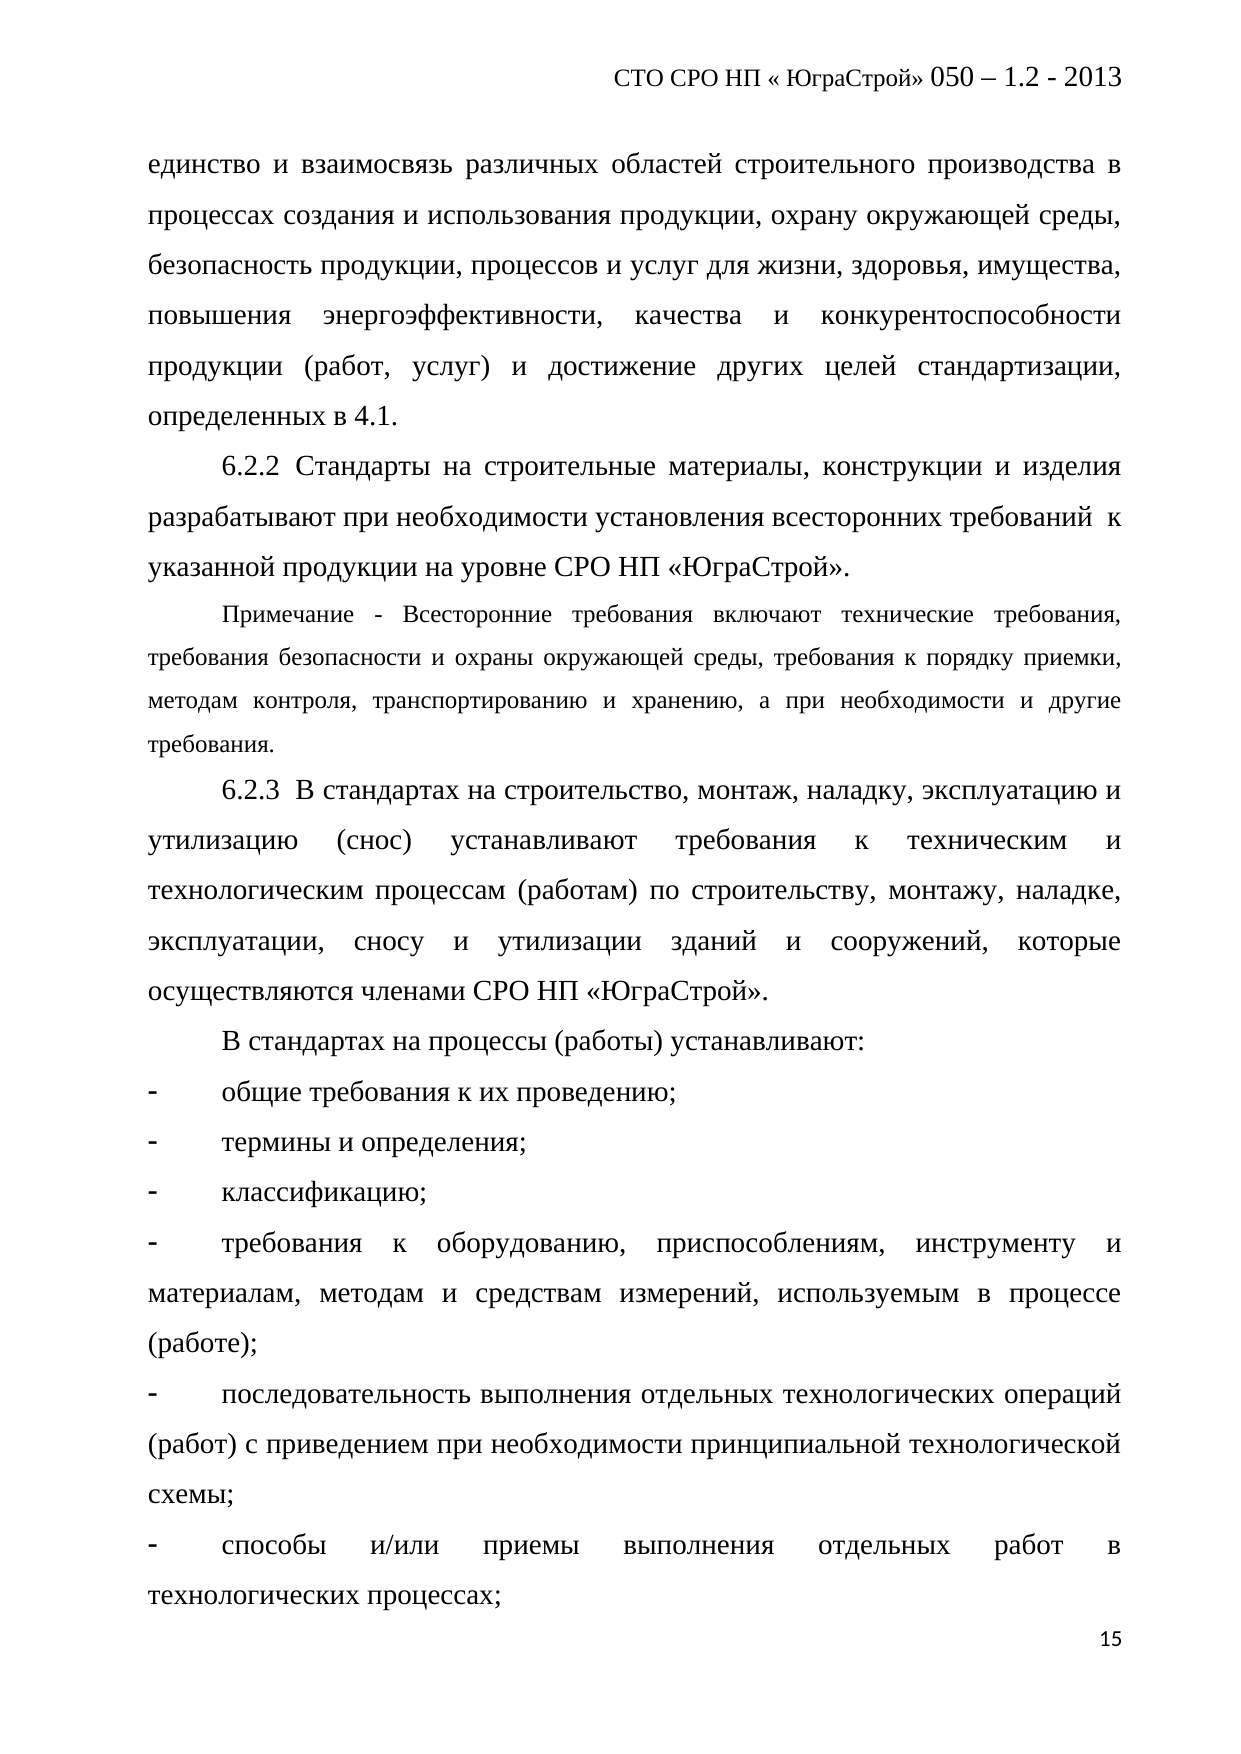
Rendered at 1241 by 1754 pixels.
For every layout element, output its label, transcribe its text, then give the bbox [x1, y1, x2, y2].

list классификацию; [148, 1174, 1122, 1208]
list общие требования к их проведению; [148, 1074, 1122, 1107]
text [148, 146, 1122, 432]
list способы и/или приемы выполнения отдельных работ в технологических процессах; [148, 1527, 1122, 1611]
text 6.2.3 В стандартах на строительство, монтаж, наладку, эксплуатацию и утилизацию (снос) устанавливают требования к техническим и технологическим процессам (работам) по строительству, монтажу, наладке, эксплуатации, сносу и утилизации зданий и сооружений, которые осуществляются членами СРО НП «ЮграСтрой». [148, 772, 1122, 1007]
list последовательность выполнения отдельных технологических операций (работ) с приведением при необходимости принципиальной технологической схемы; [148, 1376, 1122, 1510]
list термины и определения; [148, 1124, 1122, 1158]
text Примечание - Всесторонние требования включают технические требования, требования безопасности и охраны окружающей среды, требования к порядку приемки, методам контроля, транспортированию и хранению, а при необходимости и другие требования. [148, 599, 1122, 757]
list требования к оборудованию, приспособлениям, инструменту и материалам, методам и средствам измерений, используемым в процессе (работе); [148, 1225, 1122, 1359]
text 6.2.2 Стандарты на строительные материалы, конструкции и изделия разрабатывают при необходимости установления всесторонних требований к указанной продукции на уровне СРО НП «ЮграСтрой». [148, 448, 1122, 582]
text В стандартах на процессы (работы) устанавливают: [148, 1023, 1122, 1057]
